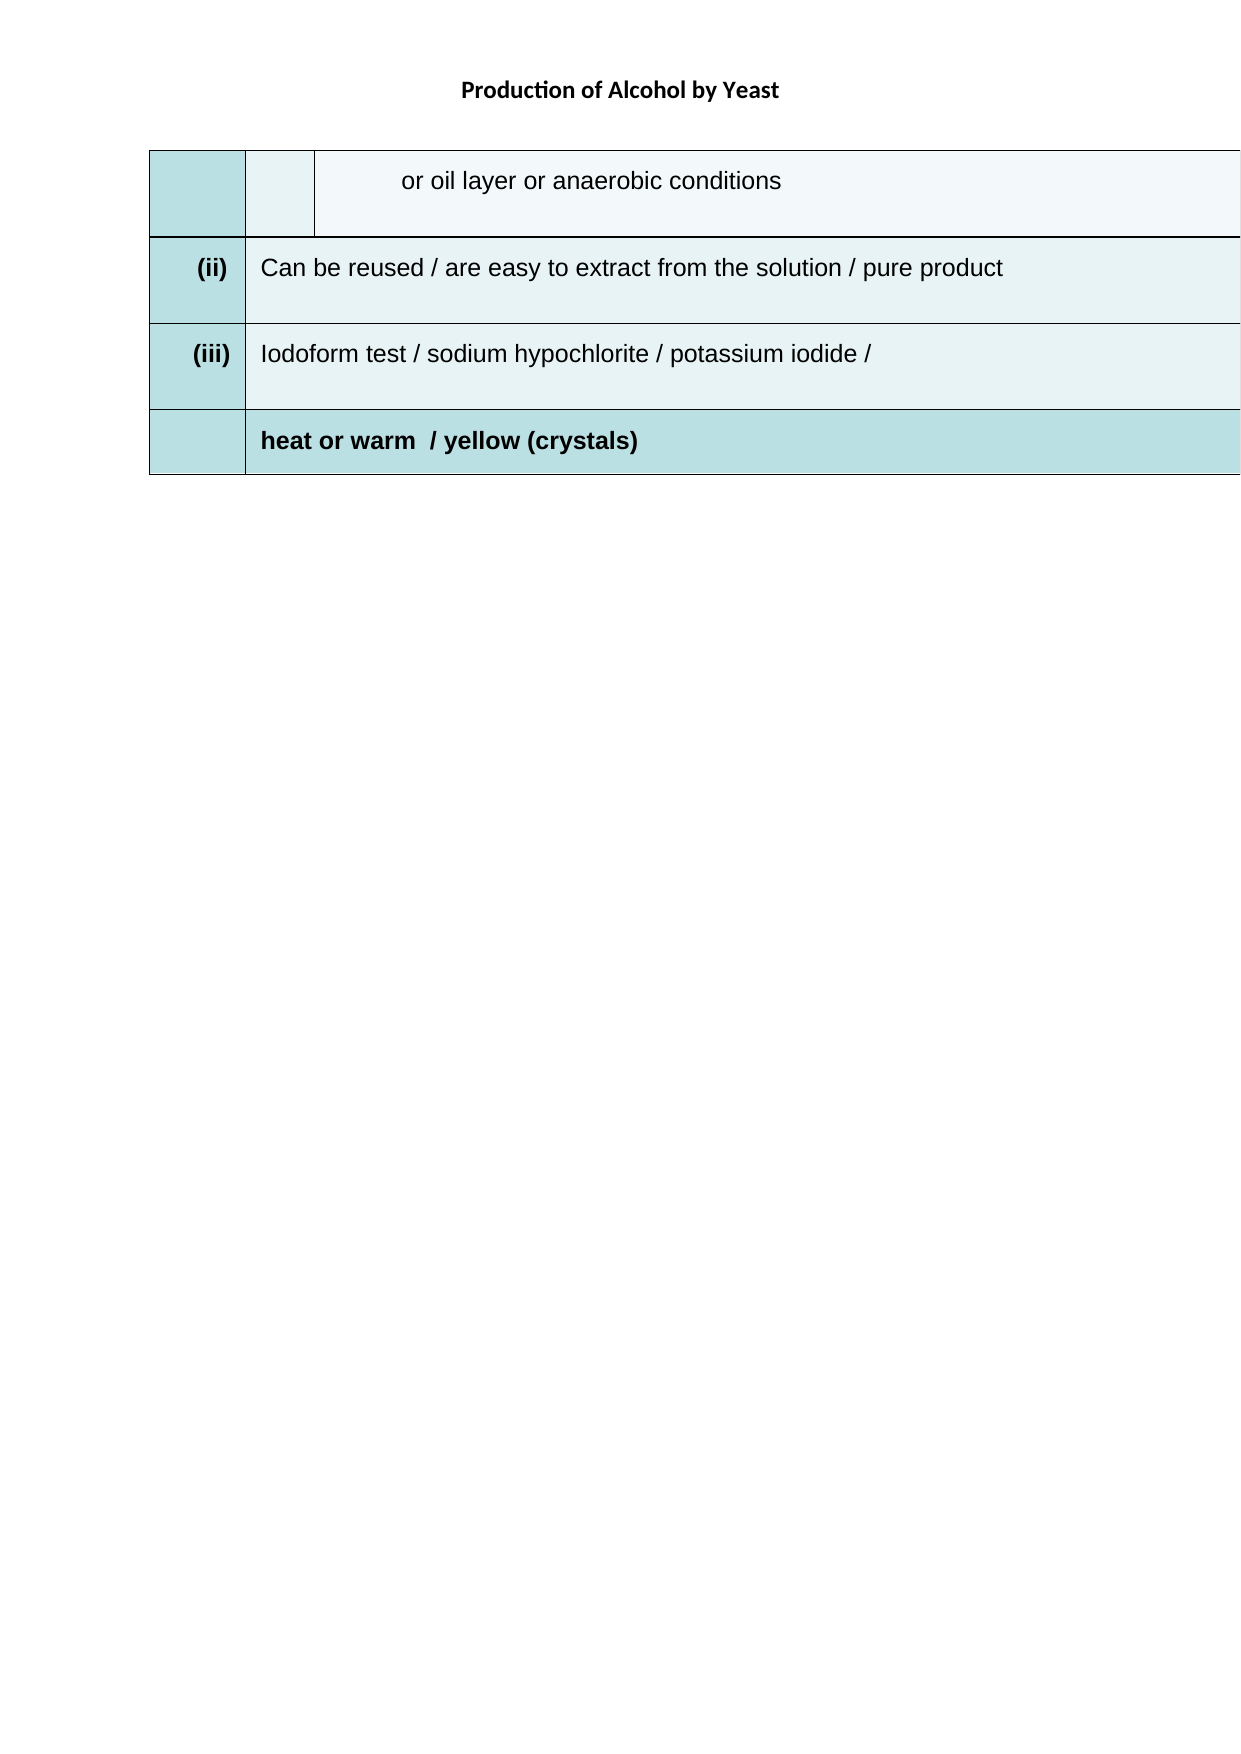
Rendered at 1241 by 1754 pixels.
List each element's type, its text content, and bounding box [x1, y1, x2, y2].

table_cell heat or warm / yellow (crystals) [246, 410, 1240, 473]
table_cell Iodoform test / sodium hypochlorite / potassium iodide / [246, 324, 1240, 409]
table_cell (ii) [150, 238, 245, 323]
table_cell [150, 151, 245, 236]
table_cell Can be reused / are easy to extract from the solution / pure product [246, 238, 1240, 323]
table_cell [150, 410, 245, 473]
table_cell or oil layer or anaerobic conditions [315, 151, 1240, 236]
table_cell [246, 151, 314, 236]
table_cell (iii) [150, 324, 245, 409]
